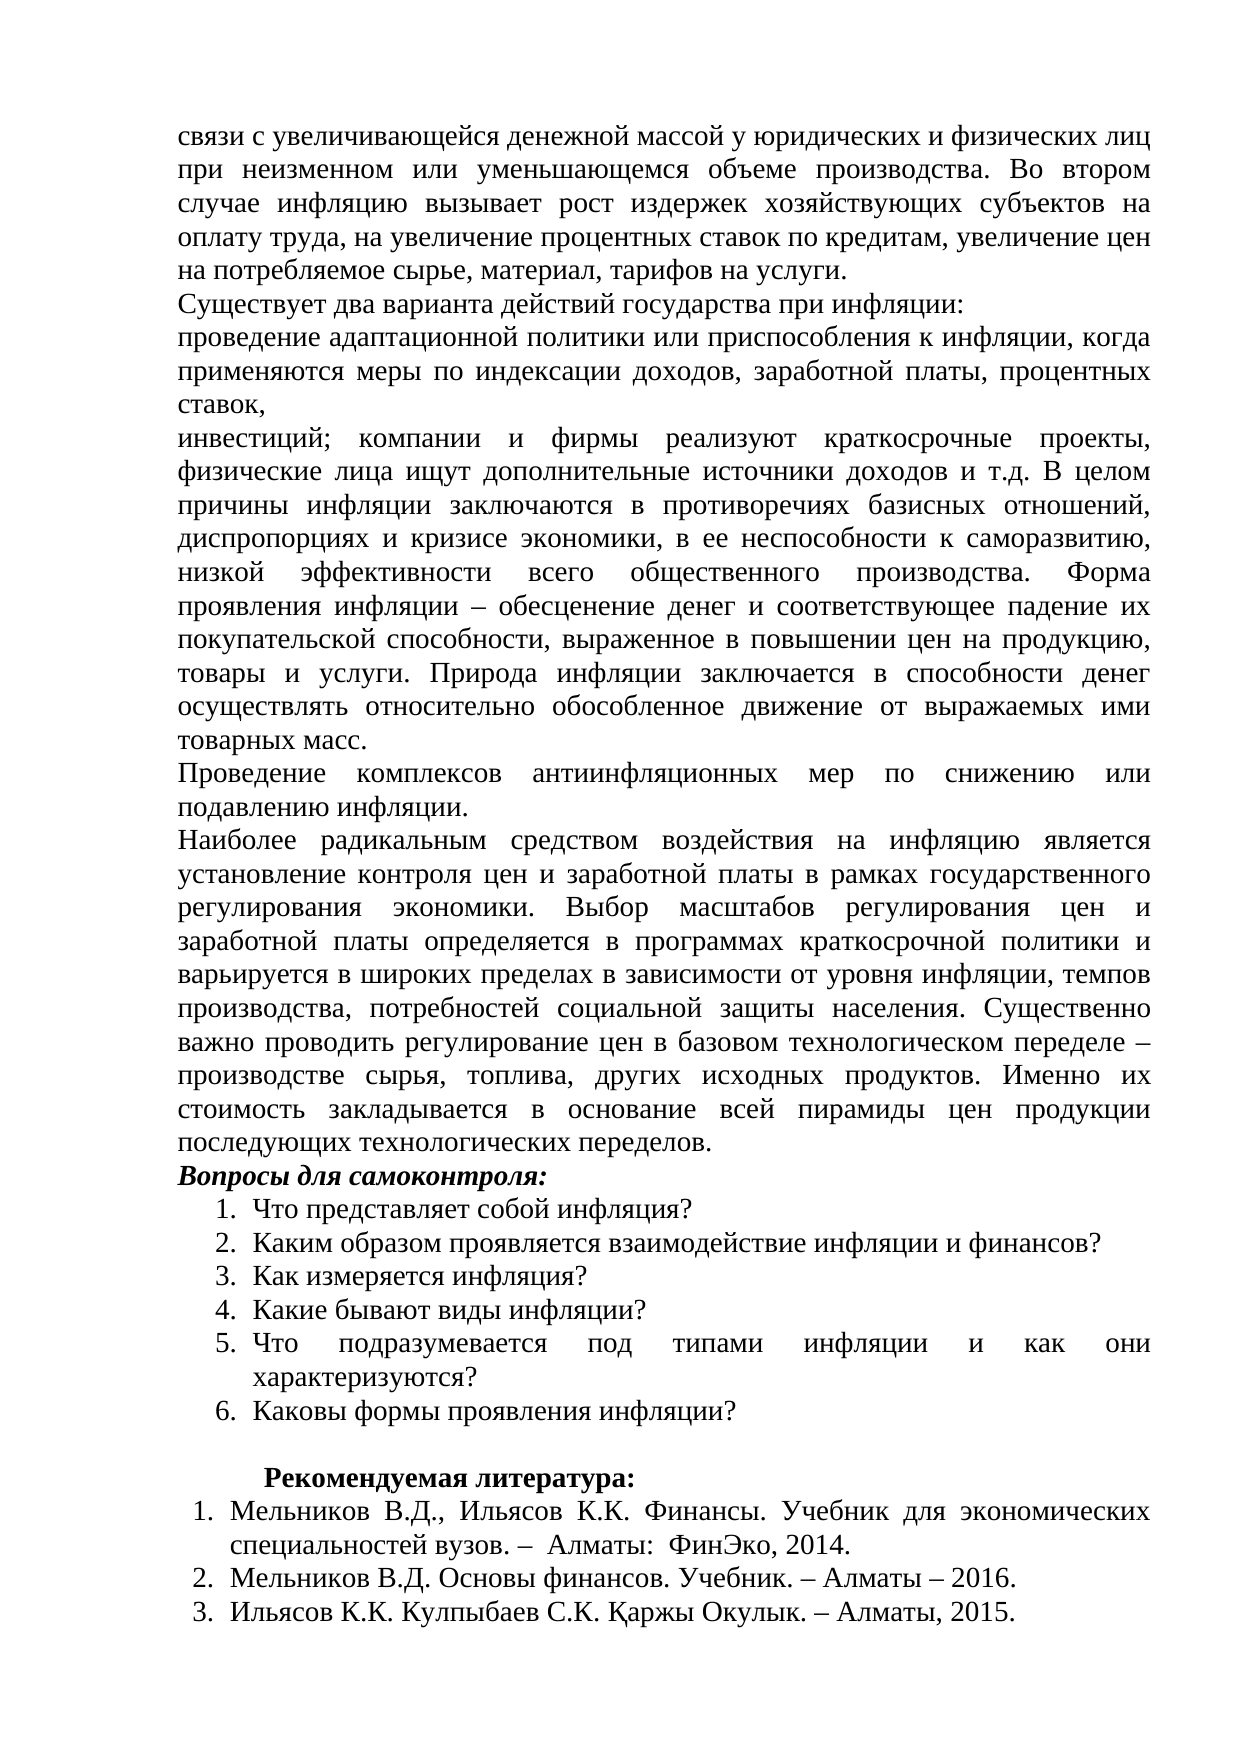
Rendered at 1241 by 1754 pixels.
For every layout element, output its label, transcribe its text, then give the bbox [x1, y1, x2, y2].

list Как измеряется инфляция? [215, 1258, 1152, 1292]
text Существует два варианта действий государства при инфляции: [177, 286, 1152, 319]
list Что подразумевается под типами инфляции и как они характеризуются? [215, 1326, 1152, 1393]
list Какие бывают виды инфляции? [215, 1292, 1152, 1326]
list Что представляет собой инфляция? [215, 1191, 1152, 1225]
text проведение адаптационной политики или приспособления к инфляции, когда применяются меры по индексации доходов, заработной платы, процентных ставок, инвестиций; компании и фирмы реализуют краткосрочные проекты, физические лица ищут дополнительные источники доходов и т.д. В целом причины инфляции заключаются в противоречиях базисных отношений, диспропорциях и кризисе экономики, в ее неспособности к саморазвитию, низкой эффективности всего общественного производства. Форма проявления инфляции – обесценение денег и соответствующее падение их покупательской способности, выраженное в повышении цен на продукцию, товары и услуги. Природа инфляции заключается в способности денег осуществлять относительно обособленное движение от выражаемых ими товарных масс. [177, 319, 1152, 755]
list Каковы формы проявления инфляции? [215, 1393, 1152, 1426]
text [177, 118, 1152, 286]
text Проведение комплексов антиинфляционных мер по снижению или подавлению инфляции. [177, 755, 1152, 822]
text Наиболее радикальным средством воздействия на инфляцию является установление контроля цен и заработной платы в рамках государственного регулирования экономики. Выбор масштабов регулирования цен и заработной платы определяется в программах краткосрочной политики и варьируется в широких пределах в зависимости от уровня инфляции, темпов производства, потребностей социальной защиты населения. Существенно важно проводить регулирование цен в базовом технологическом переделе – производстве сырья, топлива, других исходных продуктов. Именно их стоимость закладывается в основание всей пирамиды цен продукции последующих технологических переделов. [177, 822, 1152, 1158]
list Каким образом проявляется взаимодействие инфляции и финансов? [215, 1225, 1152, 1258]
text Рекомендуемая литература: [177, 1460, 1152, 1493]
list Ильясов К.К. Кулпыбаев С.К. Қаржы Окулык. – Алматы, 2015. [192, 1594, 1152, 1627]
list Мельников В.Д., Ильясов К.К. Финансы. Учебник для экономических специальностей вузов. – Алматы: ФинЭко, 2014. [192, 1493, 1152, 1560]
list Мельников В.Д. Основы финансов. Учебник. – Алматы – 2016. [192, 1560, 1152, 1594]
text Вопросы для самоконтроля: [177, 1158, 1152, 1191]
